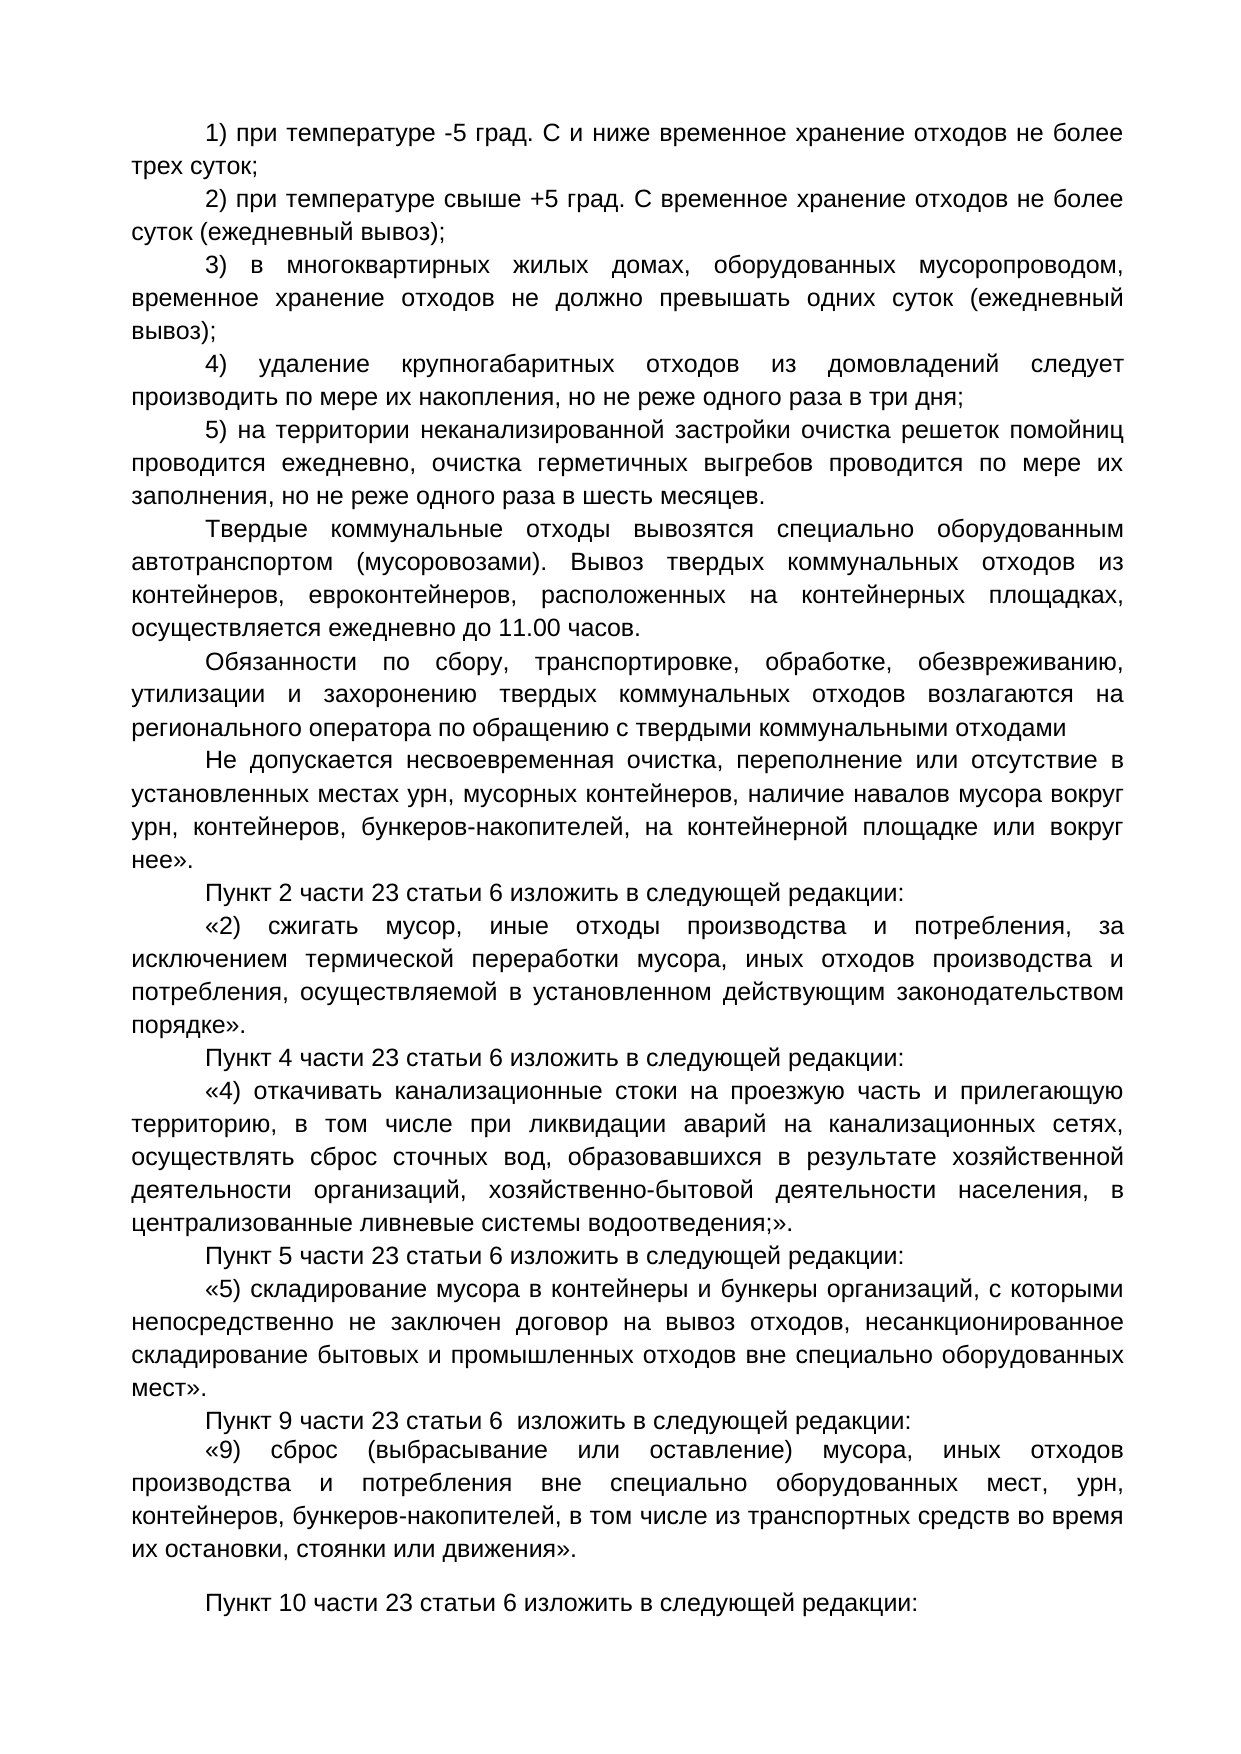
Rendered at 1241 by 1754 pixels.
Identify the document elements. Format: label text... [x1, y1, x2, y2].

text Пункт 2 части 23 статьи 6 изложить в следующей редакции: [131, 878, 1125, 906]
text 4) удаление крупногабаритных отходов из домовладений следует производить по мере их накопления, но не реже одного раза в три дня; [131, 349, 1125, 411]
text 5) на территории неканализированной застройки очистка решеток помойниц проводится ежедневно, очистка герметичных выгребов проводится по мере их заполнения, но не реже одного раза в шесть месяцев. [131, 415, 1125, 510]
text Обязанности по сбору, транспортировке, обработке, обезвреживанию, утилизации и захоронению твердых коммунальных отходов возлагаются на регионального оператора по обращению с твердыми коммунальными отходами [131, 646, 1125, 741]
text Пункт 9 части 23 статьи 6 изложить в следующей редакции: [131, 1406, 1125, 1435]
text Пункт 10 части 23 статьи 6 изложить в следующей редакции: [131, 1588, 1125, 1616]
text «5) складирование мусора в контейнеры и бункеры организаций, с которыми непосредственно не заключен договор на вывоз отходов, несанкционированное складирование бытовых и промышленных отходов вне специально оборудованных мест». [131, 1274, 1125, 1402]
text Твердые коммунальные отходы вывозятся специально оборудованным автотранспортом (мусоровозами). Вывоз твердых коммунальных отходов из контейнеров, евроконтейнеров, расположенных на контейнерных площадках, осуществляется ежедневно до 11.00 часов. [131, 514, 1125, 642]
text «9) сброс (выбрасывание или оставление) мусора, иных отходов производства и потребления вне специально оборудованных мест, урн, контейнеров, бункеров-накопителей, в том числе из транспортных средств во время их остановки, стоянки или движения». [131, 1435, 1125, 1562]
text 1) при температуре -5 град. С и ниже временное хранение отходов не более трех суток; [131, 118, 1125, 180]
text Пункт 5 части 23 статьи 6 изложить в следующей редакции: [131, 1241, 1125, 1269]
text «2) сжигать мусор, иные отходы производства и потребления, за исключением термической переработки мусора, иных отходов производства и потребления, осуществляемой в установленном действующим законодательством порядке». [131, 911, 1125, 1038]
text «4) откачивать канализационные стоки на проезжую часть и прилегающую территорию, в том числе при ликвидации аварий на канализационных сетях, осуществлять сброс сточных вод, образовавшихся в результате хозяйственной деятельности организаций, хозяйственно-бытовой деятельности населения, в централизованные ливневые системы водоотведения;». [131, 1076, 1125, 1237]
text 3) в многоквартирных жилых домах, оборудованных мусоропроводом, временное хранение отходов не должно превышать одних суток (ежедневный вывоз); [131, 250, 1125, 345]
text Пункт 4 части 23 статьи 6 изложить в следующей редакции: [131, 1043, 1125, 1071]
text Не допускается несвоевременная очистка, переполнение или отсутствие в установленных местах урн, мусорных контейнеров, наличие навалов мусора вокруг урн, контейнеров, бункеров-накопителей, на контейнерной площадке или вокруг нее». [131, 746, 1125, 873]
text 2) при температуре свыше +5 град. С временное хранение отходов не более суток (ежедневный вывоз); [131, 184, 1125, 246]
